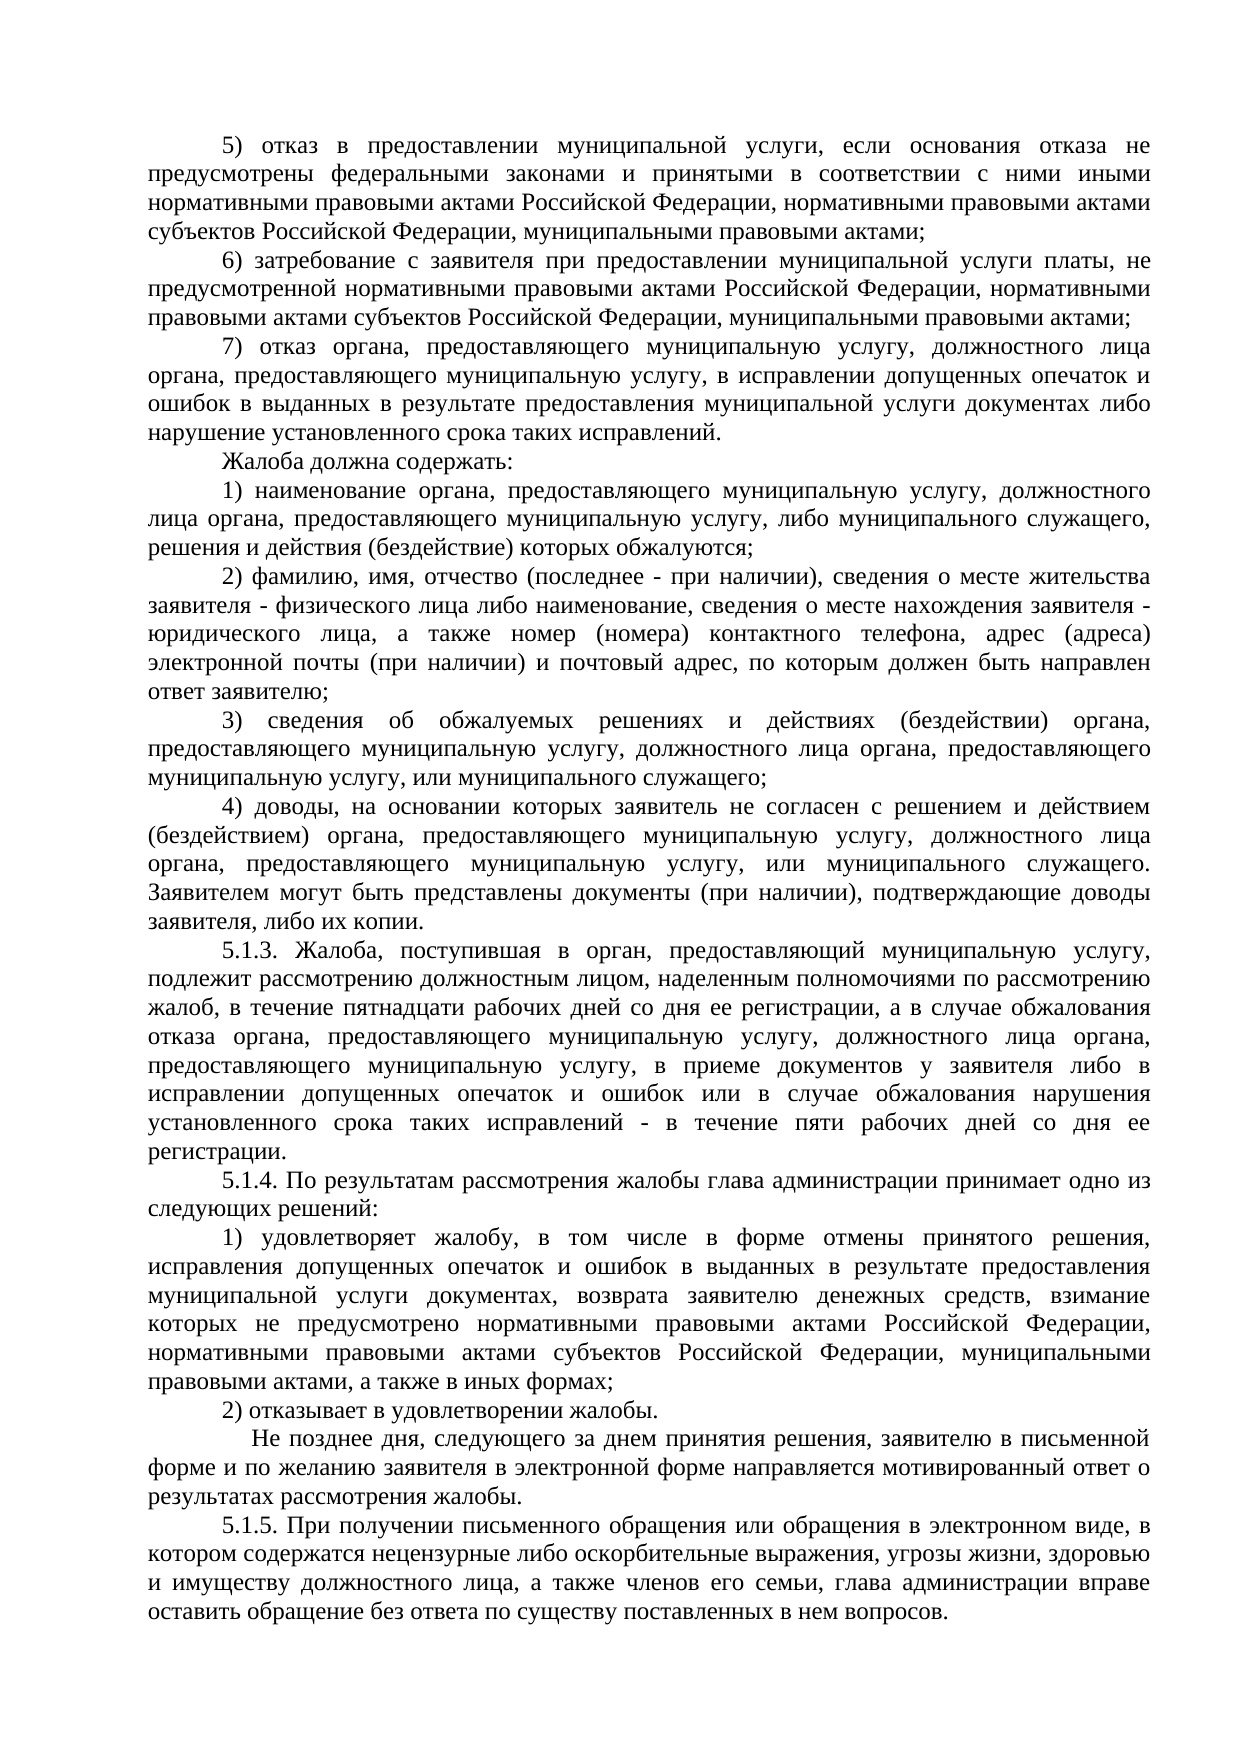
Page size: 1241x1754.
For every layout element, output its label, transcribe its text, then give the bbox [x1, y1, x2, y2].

text 5) отказ в предоставлении муниципальной услуги, если основания отказа не предусмотрены федеральными законами и принятыми в соответствии с ними иными нормативными правовыми актами Российской Федерации, нормативными правовыми актами субъектов Российской Федерации, муниципальными правовыми актами; [148, 130, 1152, 245]
text 5.1.3. Жалоба, поступившая в орган, предоставляющий муниципальную услугу, подлежит рассмотрению должностным лицом, наделенным полномочиями по рассмотрению жалоб, в течение пятнадцати рабочих дней со дня ее регистрации, а в случае обжалования отказа органа, предоставляющего муниципальную услугу, должностного лица органа, предоставляющего муниципальную услугу, в приеме документов у заявителя либо в исправлении допущенных опечаток и ошибок или в случае обжалования нарушения установленного срока таких исправлений - в течение пяти рабочих дней со дня ее регистрации. [148, 935, 1152, 1165]
text Не позднее дня, следующего за днем принятия решения, заявителю в письменной форме и по желанию заявителя в электронной форме направляется мотивированный ответ о результатах рассмотрения жалобы. [148, 1423, 1152, 1510]
text 2) отказывает в удовлетворении жалобы. [148, 1395, 1152, 1423]
text 3) сведения об обжалуемых решениях и действиях (бездействии) органа, предоставляющего муниципальную услугу, должностного лица органа, предоставляющего муниципальную услугу, или муниципального служащего; [148, 705, 1152, 791]
text 6) затребование с заявителя при предоставлении муниципальной услуги платы, не предусмотренной нормативными правовыми актами Российской Федерации, нормативными правовыми актами субъектов Российской Федерации, муниципальными правовыми актами; [148, 245, 1152, 331]
text 4) доводы, на основании которых заявитель не согласен с решением и действием (бездействием) органа, предоставляющего муниципальную услугу, должностного лица органа, предоставляющего муниципальную услугу, или муниципального служащего. Заявителем могут быть представлены документы (при наличии), подтверждающие доводы заявителя, либо их копии. [148, 791, 1152, 935]
text 5.1.4. По результатам рассмотрения жалобы глава администрации принимает одно из следующих решений: [148, 1165, 1152, 1222]
text 1) наименование органа, предоставляющего муниципальную услугу, должностного лица органа, предоставляющего муниципальную услугу, либо муниципального служащего, решения и действия (бездействие) которых обжалуются; [148, 475, 1152, 561]
text 7) отказ органа, предоставляющего муниципальную услугу, должностного лица органа, предоставляющего муниципальную услугу, в исправлении допущенных опечаток и ошибок в выданных в результате предоставления муниципальной услуги документах либо нарушение установленного срока таких исправлений. [148, 331, 1152, 446]
text 2) фамилию, имя, отчество (последнее - при наличии), сведения о месте жительства заявителя - физического лица либо наименование, сведения о месте нахождения заявителя - юридического лица, а также номер (номера) контактного телефона, адрес (адреса) электронной почты (при наличии) и почтовый адрес, по которым должен быть направлен ответ заявителю; [148, 561, 1152, 705]
text Жалоба должна содержать: [148, 446, 1152, 475]
text 1) удовлетворяет жалобу, в том числе в форме отмены принятого решения, исправления допущенных опечаток и ошибок в выданных в результате предоставления муниципальной услуги документах, возврата заявителю денежных средств, взимание которых не предусмотрено нормативными правовыми актами Российской Федерации, нормативными правовыми актами субъектов Российской Федерации, муниципальными правовыми актами, а также в иных формах; [148, 1222, 1152, 1395]
text 5.1.5. При получении письменного обращения или обращения в электронном виде, в котором содержатся нецензурные либо оскорбительные выражения, угрозы жизни, здоровью и имуществу должностного лица, а также членов его семьи, глава администрации вправе оставить обращение без ответа по существу поставленных в нем вопросов. [148, 1510, 1152, 1625]
